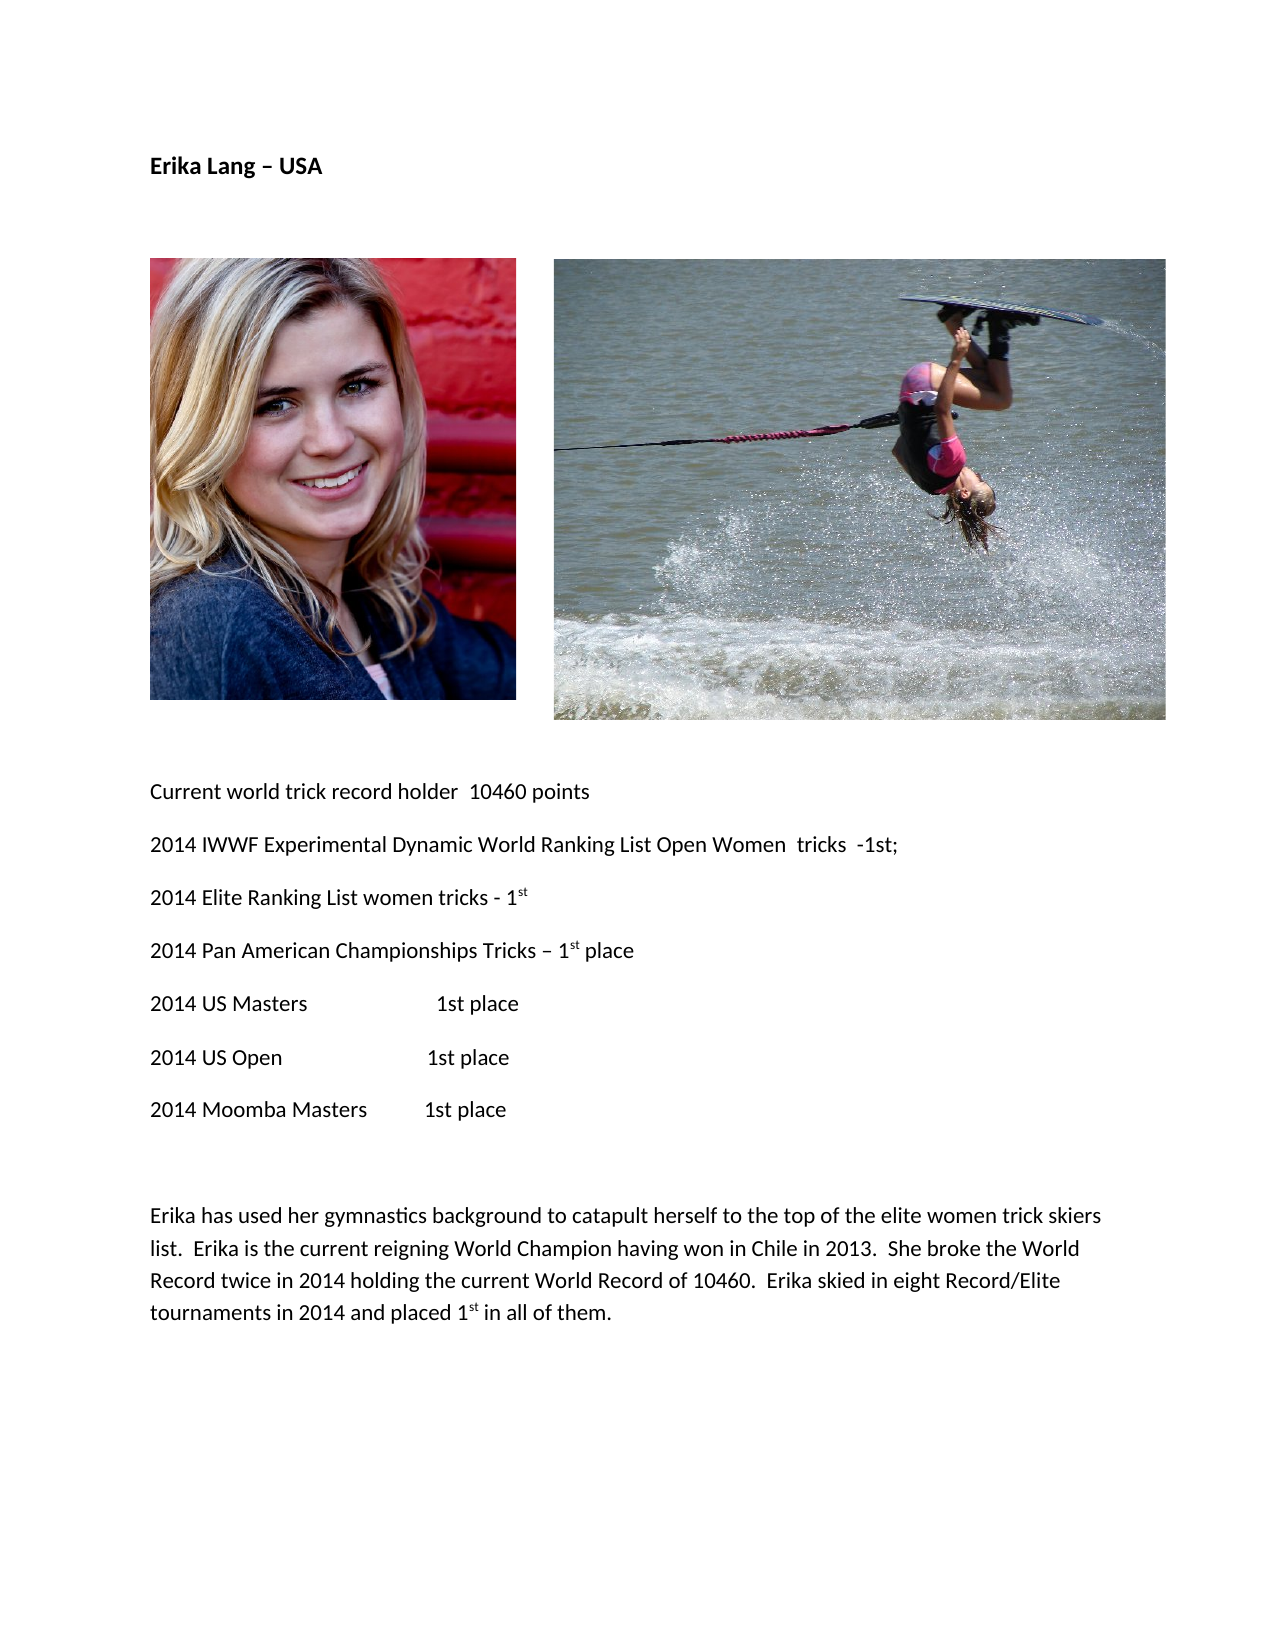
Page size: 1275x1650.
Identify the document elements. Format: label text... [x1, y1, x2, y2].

text Erika Lang – USA [150, 150, 1125, 181]
picture [553, 259, 1166, 719]
text 2014 Pan American Championships Tricks – 1st place [150, 937, 1125, 964]
text 2014 IWWF Experimental Dynamic World Ranking List Open Women tricks -1st; [150, 831, 1125, 858]
text 2014 Elite Ranking List women tricks - 1st [150, 883, 1125, 912]
text 2014 US Masters 1st place [150, 989, 1125, 1018]
text 2014 US Open 1st place [150, 1043, 1125, 1071]
picture [150, 258, 517, 700]
text 2014 Moomba Masters 1st place [150, 1096, 1125, 1124]
text Current world trick record holder 10460 points [150, 777, 1125, 806]
text Erika has used her gymnastics background to catapult herself to the top of the elite women trick skiers list. Erika is the current reigning World Champion having won in Chile in 2013. She broke the World Record twice in 2014 holding the current World Record of 10460. Erika skied in eight Record/Elite tournaments in 2014 and placed 1st in all of them. [150, 1202, 1125, 1326]
